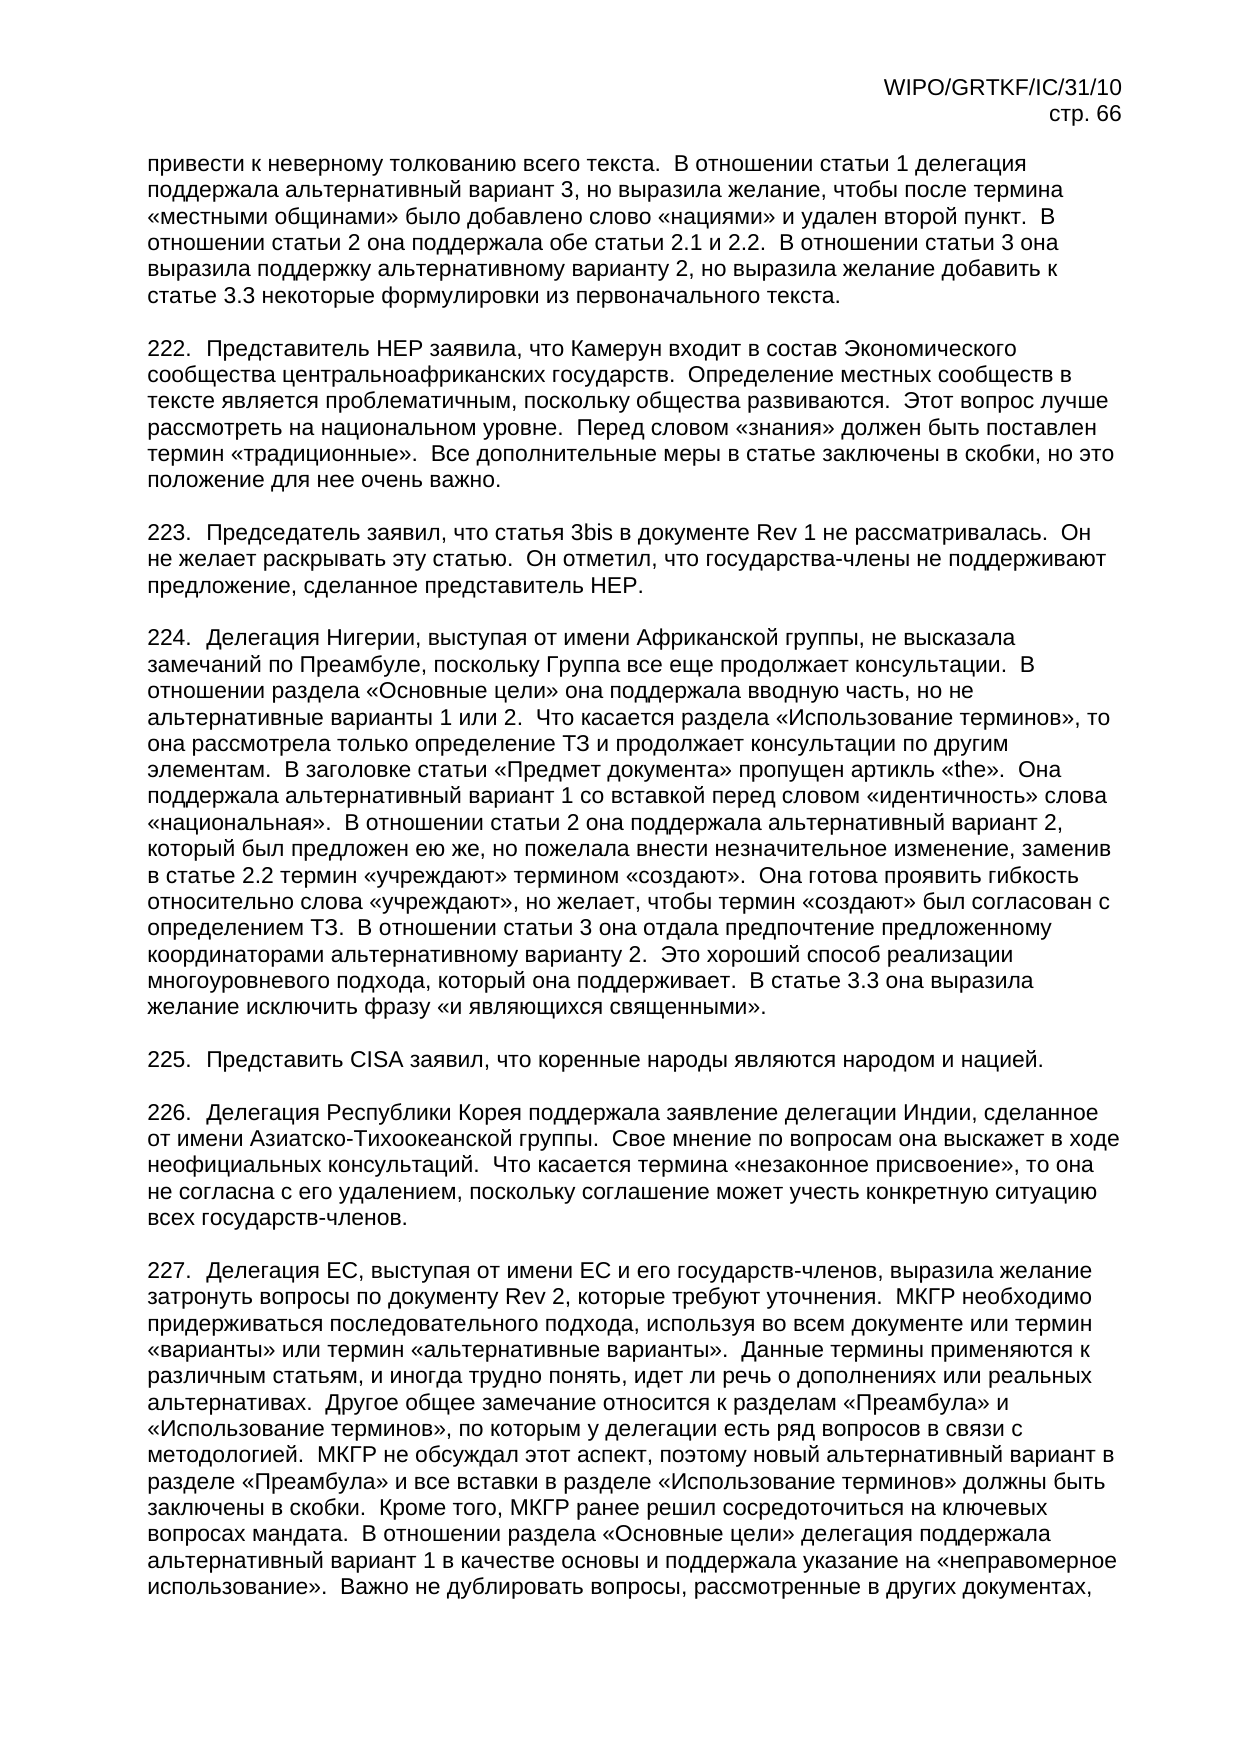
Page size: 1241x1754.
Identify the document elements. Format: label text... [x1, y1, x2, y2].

list Представитель HEP заявила, что Камерун входит в состав Экономического сообщества центральноафриканских государств. Определение местных сообществ в тексте является проблематичным, поскольку общества развиваются. Этот вопрос лучше рассмотреть на национальном уровне. Перед словом «знания» должен быть поставлен термин «традиционные». Все дополнительные меры в статье заключены в скобки, но это положение для нее очень важно. [147, 334, 1122, 493]
list Делегация Нигерии, выступая от имени Африканской группы, не высказала замечаний по Преамбуле, поскольку Группа все еще продолжает консультации. В отношении раздела «Основные цели» она поддержала вводную часть, но не альтернативные варианты 1 или 2. Что касается раздела «Использование терминов», то она рассмотрела только определение ТЗ и продолжает консультации по другим элементам. В заголовке статьи «Предмет документа» пропущен артикль «the». Она поддержала альтернативный вариант 1 со вставкой перед словом «идентичность» слова «национальная». В отношении статьи 2 она поддержала альтернативный вариант 2, который был предложен ею же, но пожелала внести незначительное изменение, заменив в статье 2.2 термин «учреждают» термином «создают». Она готова проявить гибкость относительно слова «учреждают», но желает, чтобы термин «создают» был согласован с определением ТЗ. В отношении статьи 3 она отдала предпочтение предложенному координаторами альтернативному варианту 2. Это хороший способ реализации многоуровневого подхода, который она поддерживает. В статье 3.3 она выразила желание исключить фразу «и являющихся священными». [147, 624, 1122, 1020]
list Председатель заявил, что статья 3bis в документе Rev 1 не рассматривалась. Он не желает раскрывать эту статью. Он отметил, что государства-члены не поддерживают предложение, сделанное представитель HEP. [147, 519, 1122, 598]
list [147, 150, 1122, 308]
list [147, 1257, 1122, 1599]
list Делегация Республики Корея поддержала заявление делегации Индии, сделанное от имени Азиатско-Тихоокеанской группы. Свое мнение по вопросам она выскажет в ходе неофициальных консультаций. Что касается термина «незаконное присвоение», то она не согласна с его удалением, поскольку соглашение может учесть конкретную ситуацию всех государств-членов. [147, 1099, 1122, 1231]
list Представить CISA заявил, что коренные народы являются народом и нацией. [147, 1046, 1122, 1072]
